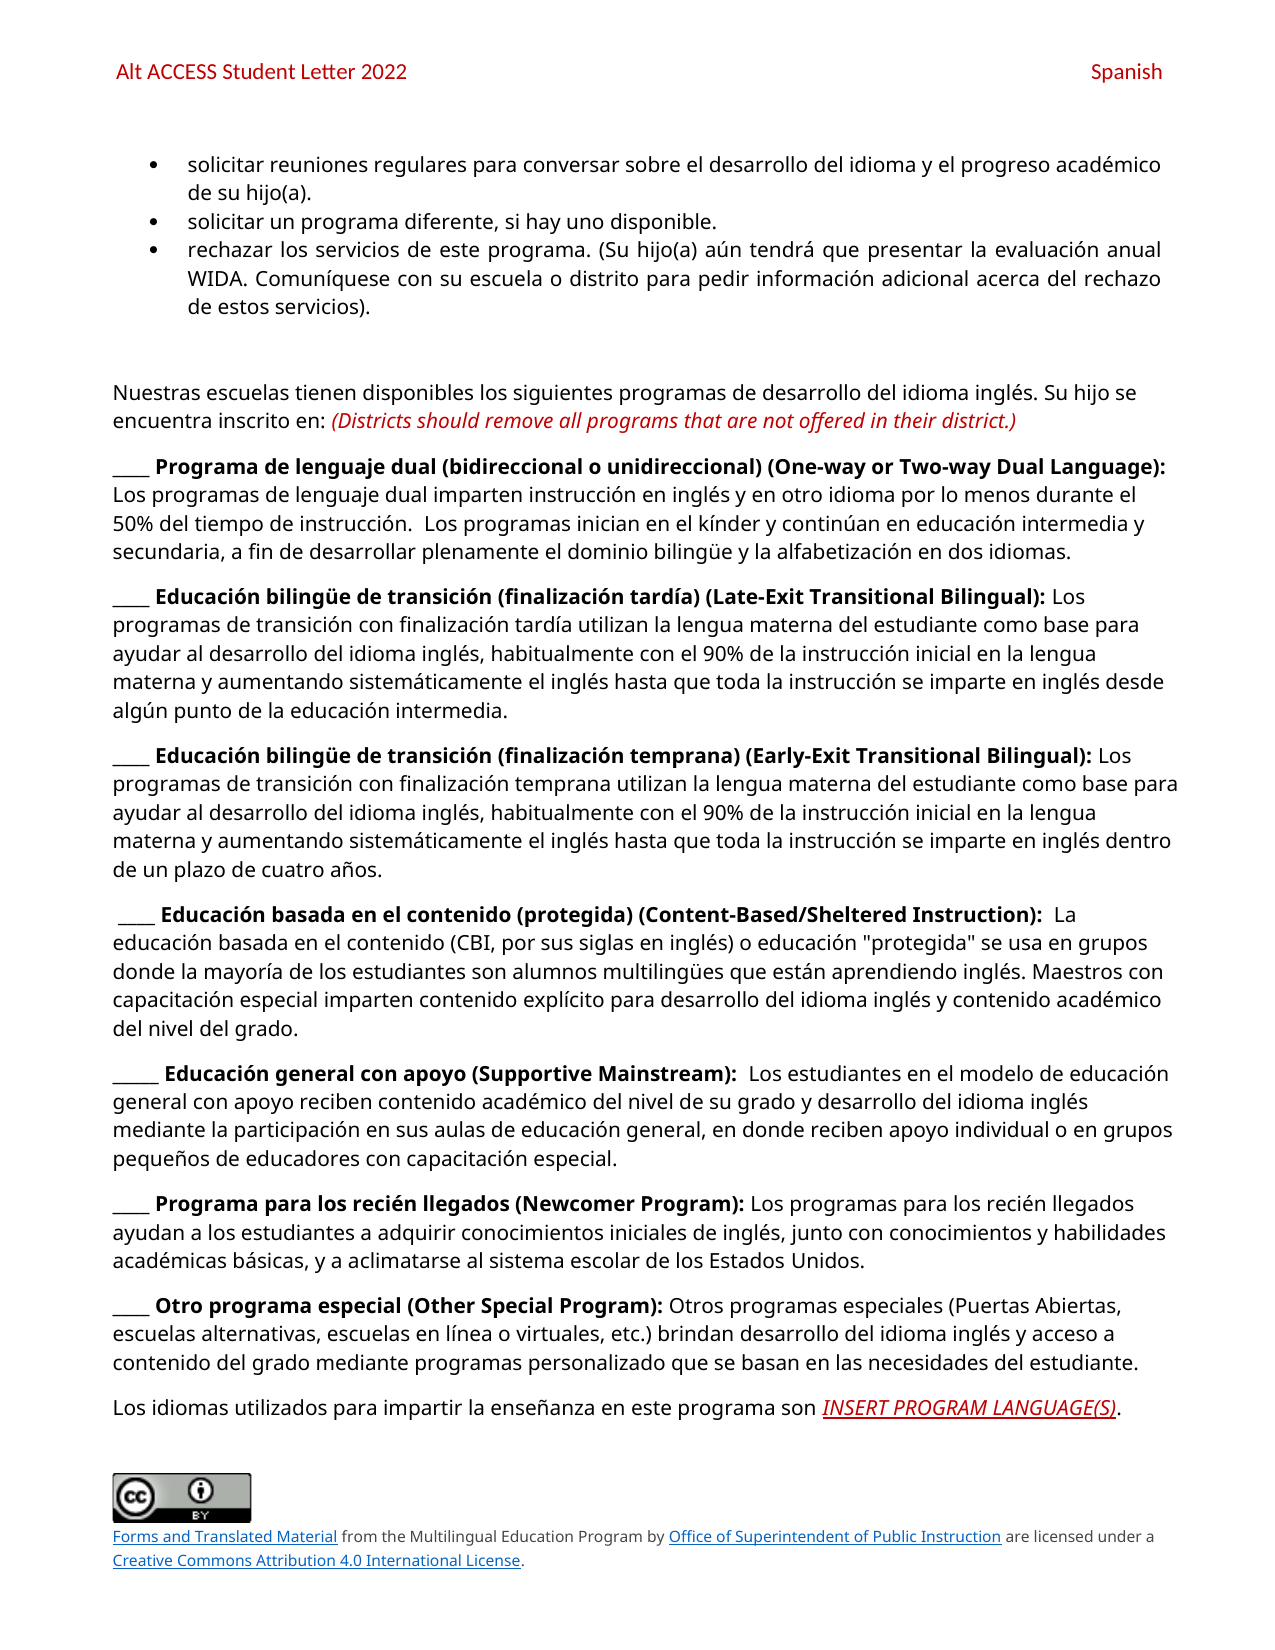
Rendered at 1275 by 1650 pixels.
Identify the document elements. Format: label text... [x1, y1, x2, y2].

list solicitar un programa diferente, si hay uno disponible. [150, 207, 1162, 235]
text ____ Programa de lenguaje dual (bidireccional o unidireccional) (One-way or Two-way Dual Language): Los programas de lenguaje dual imparten instrucción en inglés y en otro idioma por lo menos durante el 50% del tiempo de instrucción. Los programas inician en el kínder y continúan en educación intermedia y secundaria, a fin de desarrollar plenamente el dominio bilingüe y la alfabetización en dos idiomas. [112, 452, 1181, 566]
text ____ Programa para los recién llegados (Newcomer Program): Los programas para los recién llegados ayudan a los estudiantes a adquirir conocimientos iniciales de inglés, junto con conocimientos y habilidades académicas básicas, y a aclimatarse al sistema escolar de los Estados Unidos. [112, 1189, 1181, 1274]
text Los idiomas utilizados para impartir la enseñanza en este programa son INSERT PROGRAM LANGUAGE(S). [112, 1393, 1181, 1422]
picture [112, 1473, 252, 1523]
text _____ Educación general con apoyo (Supportive Mainstream): Los estudiantes en el modelo de educación general con apoyo reciben contenido académico del nivel de su grado y desarrollo del idioma inglés mediante la participación en sus aulas de educación general, en donde reciben apoyo individual o en grupos pequeños de educadores con capacitación especial. [112, 1059, 1181, 1172]
text Nuestras escuelas tienen disponibles los siguientes programas de desarrollo del idioma inglés. Su hijo se encuentra inscrito en: (Districts should remove all programs that are not offered in their district.) [112, 378, 1181, 435]
text ____ Educación bilingüe de transición (finalización temprana) (Early-Exit Transitional Bilingual): Los programas de transición con finalización temprana utilizan la lengua materna del estudiante como base para ayudar al desarrollo del idioma inglés, habitualmente con el 90% de la instrucción inicial en la lengua materna y aumentando sistemáticamente el inglés hasta que toda la instrucción se imparte en inglés dentro de un plazo de cuatro años. [112, 741, 1181, 883]
list rechazar los servicios de este programa. (Su hijo(a) aún tendrá que presentar la evaluación anual WIDA. Comuníquese con su escuela o distrito para pedir información adicional acerca del rechazo de estos servicios). [150, 235, 1162, 321]
text ____ Otro programa especial (Other Special Program): Otros programas especiales (Puertas Abiertas, escuelas alternativas, escuelas en línea o virtuales, etc.) brindan desarrollo del idioma inglés y acceso a contenido del grado mediante programas personalizado que se basan en las necesidades del estudiante. [112, 1291, 1181, 1376]
text ____ Educación basada en el contenido (protegida) (Content-Based/Sheltered Instruction): La educación basada en el contenido (CBI, por sus siglas en inglés) o educación "protegida" se usa en grupos donde la mayoría de los estudiantes son alumnos multilingües que están aprendiendo inglés. Maestros con capacitación especial imparten contenido explícito para desarrollo del idioma inglés y contenido académico del nivel del grado. [112, 900, 1181, 1042]
list solicitar reuniones regulares para conversar sobre el desarrollo del idioma y el progreso académico de su hijo(a). [150, 150, 1162, 207]
text ____ Educación bilingüe de transición (finalización tardía) (Late-Exit Transitional Bilingual): Los programas de transición con finalización tardía utilizan la lengua materna del estudiante como base para ayudar al desarrollo del idioma inglés, habitualmente con el 90% de la instrucción inicial en la lengua materna y aumentando sistemáticamente el inglés hasta que toda la instrucción se imparte en inglés desde algún punto de la educación intermedia. [112, 582, 1181, 724]
